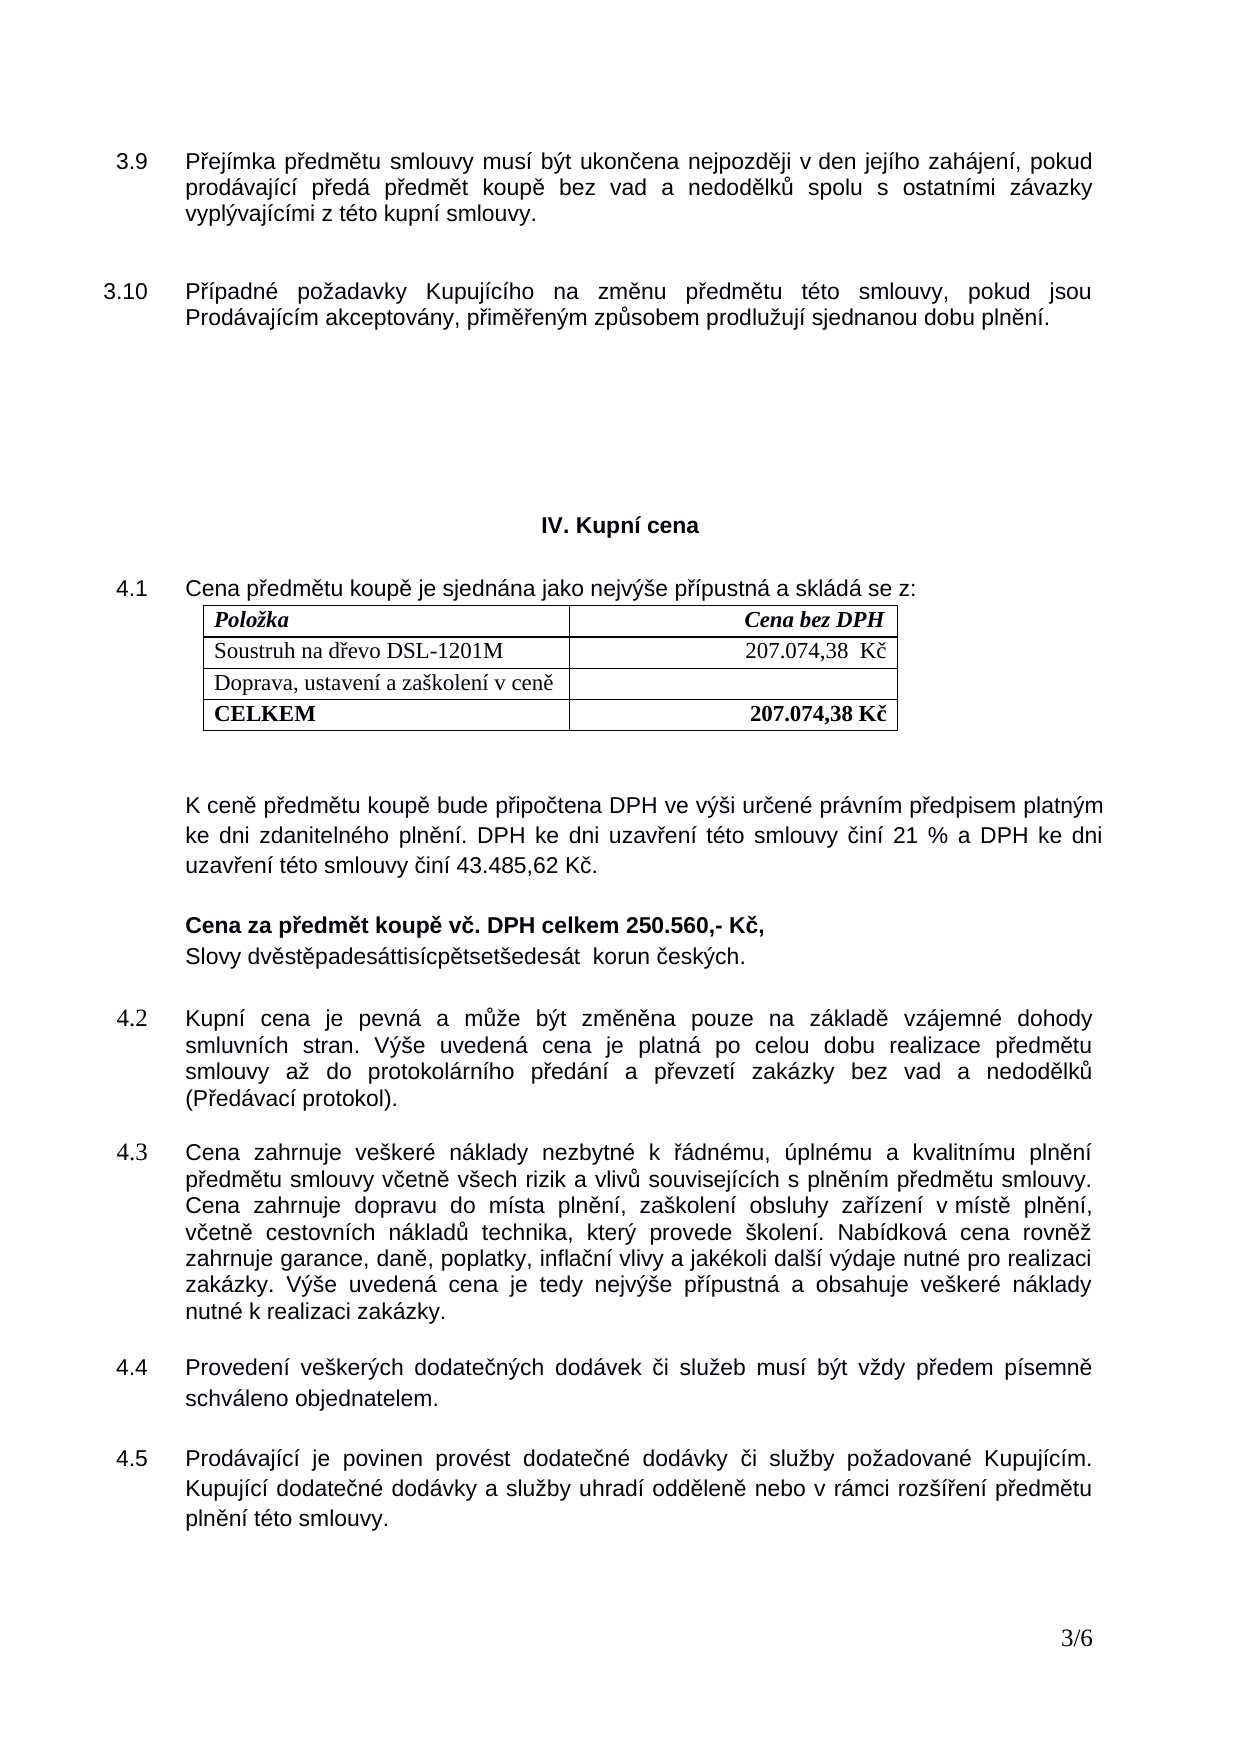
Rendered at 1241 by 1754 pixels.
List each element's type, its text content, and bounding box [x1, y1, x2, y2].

list Případné požadavky Kupujícího na změnu předmětu této smlouvy, pokud jsou Prodávajícím akceptovány, přiměřeným způsobem prodlužují sjednanou dobu plnění. [148, 278, 1093, 330]
table_cell 207.074,38 Kč [570, 700, 897, 730]
table_cell 207.074,38 Kč [570, 638, 897, 668]
table_header Položka [204, 606, 569, 636]
list Cena zahrnuje veškeré náklady nezbytné k řádnému, úplnému a kvalitnímu plnění předmětu smlouvy včetně všech rizik a vlivů souvisejících s plněním předmětu smlouvy. Cena zahrnuje dopravu do místa plnění, zaškolení obsluhy zařízení v místě plnění, včetně cestovních nákladů technika, který provede školení. Nabídková cena rovněž zahrnuje garance, daně, poplatky, inflační vlivy a jakékoli další výdaje nutné pro realizaci zakázky. Výše uvedená cena je tedy nejvýše přípustná a obsahuje veškeré náklady nutné k realizaci zakázky. [148, 1137, 1093, 1324]
list Prodávající je povinen provést dodatečné dodávky či služby požadované Kupujícím. Kupující dodatečné dodávky a služby uhradí odděleně nebo v rámci rozšíření předmětu plnění této smlouvy. [148, 1445, 1093, 1532]
table_cell Soustruh na dřevo DSL-1201M [204, 638, 569, 668]
list Cena za předmět koupě vč. DPH celkem 250.560,- Kč, [185, 912, 1093, 939]
text K ceně předmětu koupě bude připočtena DPH ve výši určené právním předpisem platným ke dni zdanitelného plnění. DPH ke dni uzavření této smlouvy činí 21 % a DPH ke dni uzavření této smlouvy činí 43.485,62 Kč. [185, 792, 1104, 878]
list Přejímka předmětu smlouvy musí být ukončena nejpozději v den jejího zahájení, pokud prodávající předá předmět koupě bez vad a nedodělků spolu s ostatními závazky vyplývajícími z této kupní smlouvy. [148, 148, 1093, 227]
list Slovy dvěstěpadesáttisícpětsetšedesát korun českých. [185, 943, 1093, 969]
table_cell CELKEM [204, 700, 569, 730]
table_cell [570, 669, 897, 699]
table_header Cena bez DPH [570, 606, 897, 636]
table_cell Doprava, ustavení a zaškolení v ceně [204, 669, 569, 699]
list Kupní cena je pevná a může být změněna pouze na základě vzájemné dohody smluvních stran. Výše uvedená cena je platná po celou dobu realizace předmětu smlouvy až do protokolárního předání a převzetí zakázky bez vad a nedodělků (Předávací protokol). [148, 1003, 1093, 1111]
list Provedení veškerých dodatečných dodávek či služeb musí být vždy předem písemně schváleno objednatelem. [148, 1354, 1093, 1411]
text IV. Kupní cena [148, 512, 1093, 538]
list Cena předmětu koupě je sjednána jako nejvýše přípustná a skládá se z: [148, 575, 1104, 601]
